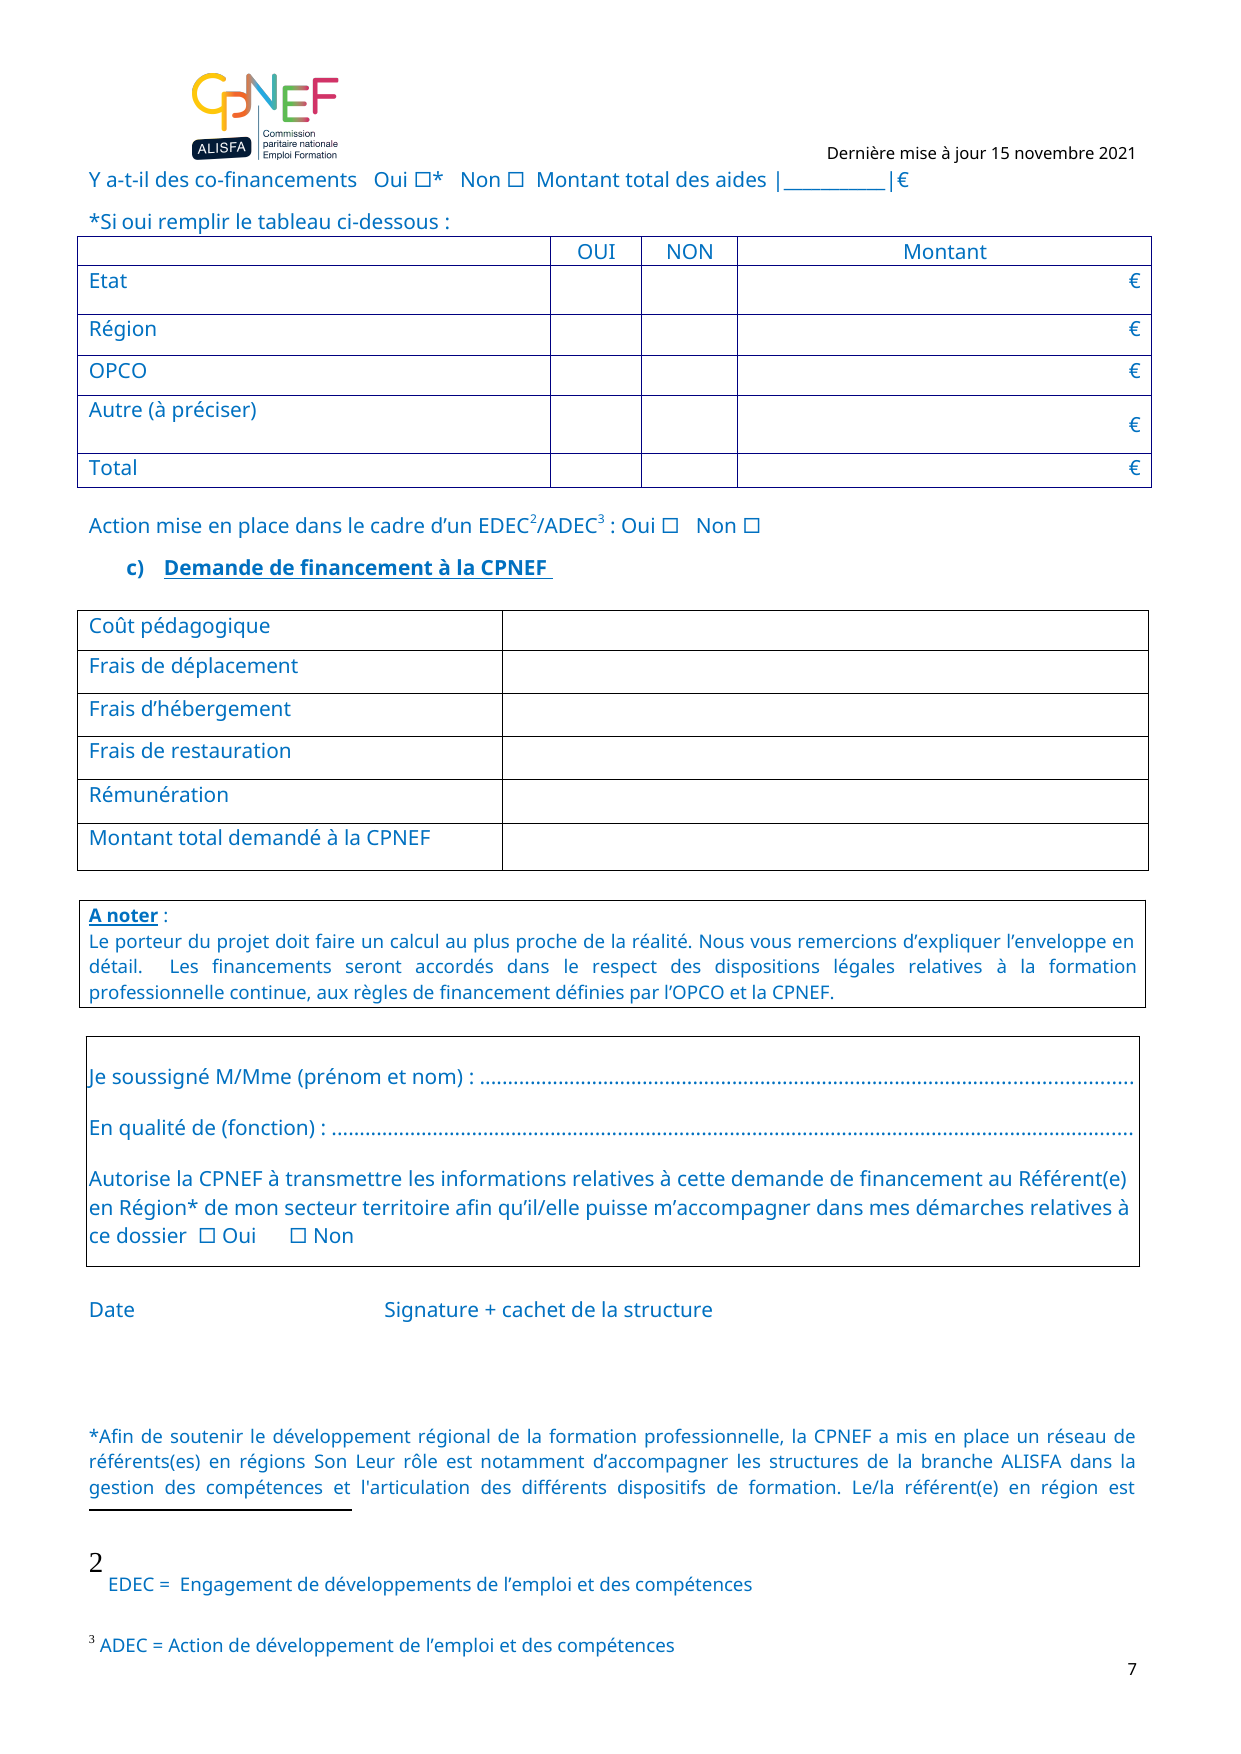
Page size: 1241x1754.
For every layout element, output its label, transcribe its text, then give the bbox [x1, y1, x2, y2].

table_cell € [738, 266, 1151, 313]
table_cell [503, 694, 1148, 736]
text *Si oui remplir le tableau ci-dessous : [89, 207, 1137, 236]
table_cell Total [78, 454, 550, 487]
table_cell [642, 266, 737, 313]
text Le porteur du projet doit faire un calcul au plus proche de la réalité. Nous vous remercions d’expliquer l’enveloppe en détail. Les financements seront accordés dans le respect des dispositions légales relatives à la formation professionnelle continue, aux règles de financement définies par l’OPCO et la CPNEF. [80, 925, 1145, 1007]
table_cell Frais de restauration [78, 737, 502, 779]
table_cell [642, 396, 737, 452]
table_cell Autre (à préciser) [78, 396, 550, 452]
table_cell Région [78, 315, 550, 355]
text Date Signature + cachet de la structure [89, 1295, 1137, 1324]
table_header Coût pédagogique [78, 611, 502, 650]
table_cell € [738, 454, 1151, 487]
table_header [503, 611, 1148, 650]
table_cell € [738, 315, 1151, 355]
table_cell € [738, 356, 1151, 394]
text A noter : [80, 901, 1145, 925]
table_cell [551, 396, 641, 452]
table_cell Frais de déplacement [78, 651, 502, 693]
table_cell [551, 356, 641, 394]
table_cell [551, 266, 641, 313]
text En qualité de (fonction) : [89, 1113, 1137, 1142]
table_cell OPCO [78, 356, 550, 394]
table_cell Frais d’hébergement [78, 694, 502, 736]
table_cell [503, 824, 1148, 870]
table_cell € [738, 396, 1151, 452]
list Demande de financement à la CPNEF [126, 553, 1137, 582]
table_cell [642, 356, 737, 394]
text Je soussigné M/Mme (prénom et nom) : [89, 1062, 1137, 1091]
table_cell Etat [78, 266, 550, 313]
table_header Montant [738, 237, 1151, 265]
table_cell Rémunération [78, 780, 502, 822]
table_cell [642, 454, 737, 487]
table_cell [503, 737, 1148, 779]
table_header NON [642, 237, 737, 265]
table_cell [503, 780, 1148, 822]
table_header [78, 237, 550, 265]
text Y a-t-il des co-financements Oui * Non Montant total des aides |___________|€ [89, 165, 1137, 193]
text Autorise la CPNEF à transmettre les informations relatives à cette demande de financement au Référent(e) en Région* de mon secteur territoire afin qu’il/elle puisse m’accompagner dans mes démarches relatives à ce dossier Oui Non [89, 1164, 1137, 1250]
table_cell [642, 315, 737, 355]
picture [192, 73, 339, 160]
table_header OUI [551, 237, 641, 265]
table_cell [551, 454, 641, 487]
table_cell Montant total demandé à la CPNEF [78, 824, 502, 870]
table_cell [551, 315, 641, 355]
text Action mise en place dans le cadre d’un EDEC/ADEC : Oui Non [89, 511, 1137, 539]
table_cell [503, 651, 1148, 693]
